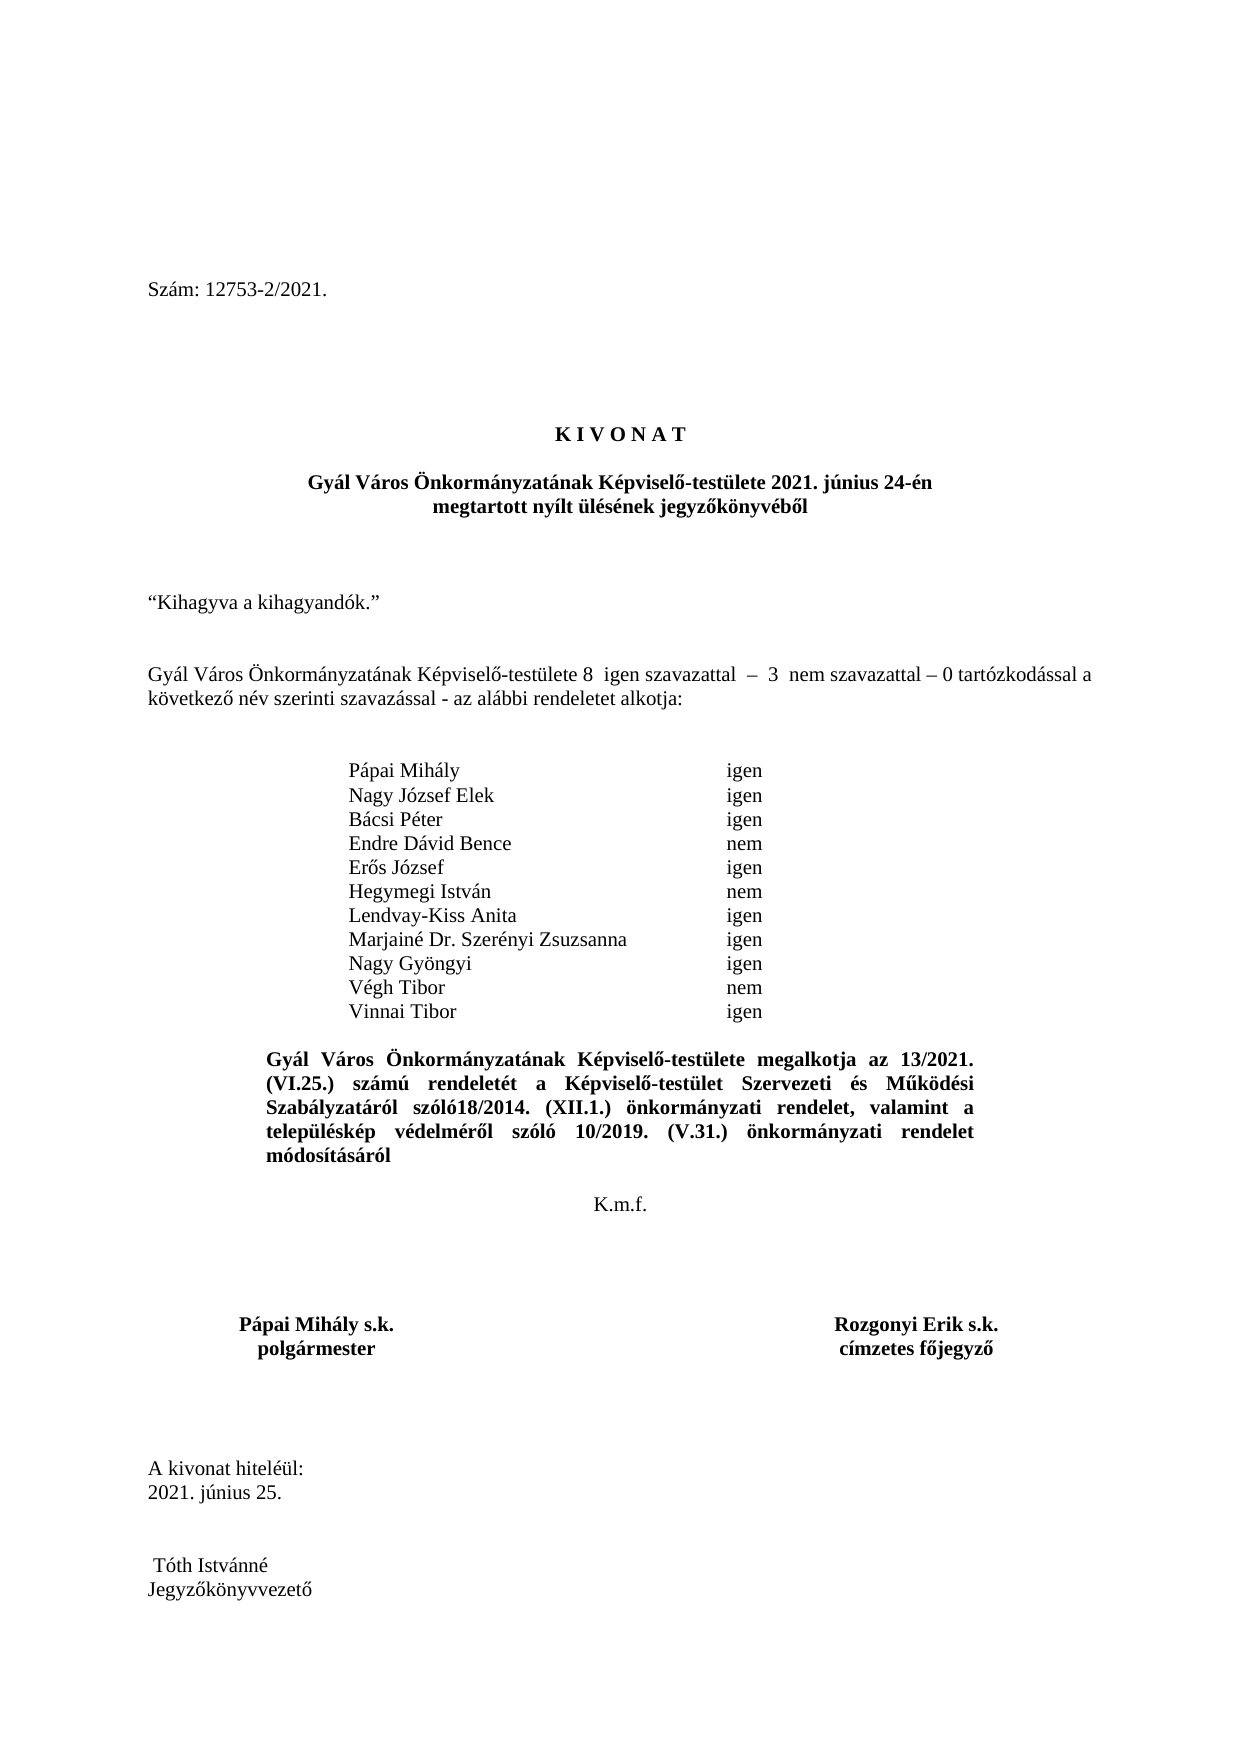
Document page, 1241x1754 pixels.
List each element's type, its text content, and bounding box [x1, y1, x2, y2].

text “Kihagyva a kihagyandók.” [148, 590, 1093, 614]
text 2021. június 25. [148, 1480, 1093, 1504]
text Tóth Istvánné [148, 1552, 1093, 1577]
text Erős József igen [266, 855, 974, 879]
text Pápai Mihály s.k. Rozgonyi Erik s.k. [148, 1312, 1093, 1336]
text A kivonat hiteléül: [148, 1456, 1093, 1480]
text Jegyzőkönyvvezető [148, 1577, 1093, 1601]
text Lendvay-Kiss Anita igen [266, 903, 974, 927]
text megtartott nyílt ülésének jegyzőkönyvéből [148, 494, 1093, 518]
text K I V O N A T [148, 422, 1093, 446]
text Gyál Város Önkormányzatának Képviselő-testülete 2021. június 24-én [148, 470, 1093, 494]
text polgármester címzetes főjegyző [148, 1336, 1093, 1360]
text Gyál Város Önkormányzatának Képviselő-testülete 8 igen szavazattal – 3 nem szavazattal – 0 tartózkodással a következő név szerinti szavazással - az alábbi rendeletet alkotja: [148, 662, 1093, 710]
text Endre Dávid Bence nem [266, 831, 974, 855]
text Nagy József Elek igen [266, 782, 974, 807]
text K.m.f. [266, 1192, 974, 1216]
text Pápai Mihály igen [266, 758, 974, 782]
text Bácsi Péter igen [266, 807, 974, 831]
text Vinnai Tibor igen [266, 999, 974, 1023]
text Nagy Gyöngyi igen [266, 951, 974, 975]
text Hegymegi István nem [266, 879, 974, 903]
text Szám: 12753-2/2021. [148, 277, 1093, 301]
text Végh Tibor nem [266, 975, 974, 999]
text Marjainé Dr. Szerényi Zsuzsanna igen [266, 927, 974, 951]
text Gyál Város Önkormányzatának Képviselő-testülete megalkotja az 13/2021.(VI.25.) számú rendeletét a Képviselő-testület Szervezeti és Működési Szabályzatáról szóló18/2014. (XII.1.) önkormányzati rendelet, valamint a településkép védelméről szóló 10/2019. (V.31.) önkormányzati rendelet módosításáról [266, 1047, 974, 1167]
